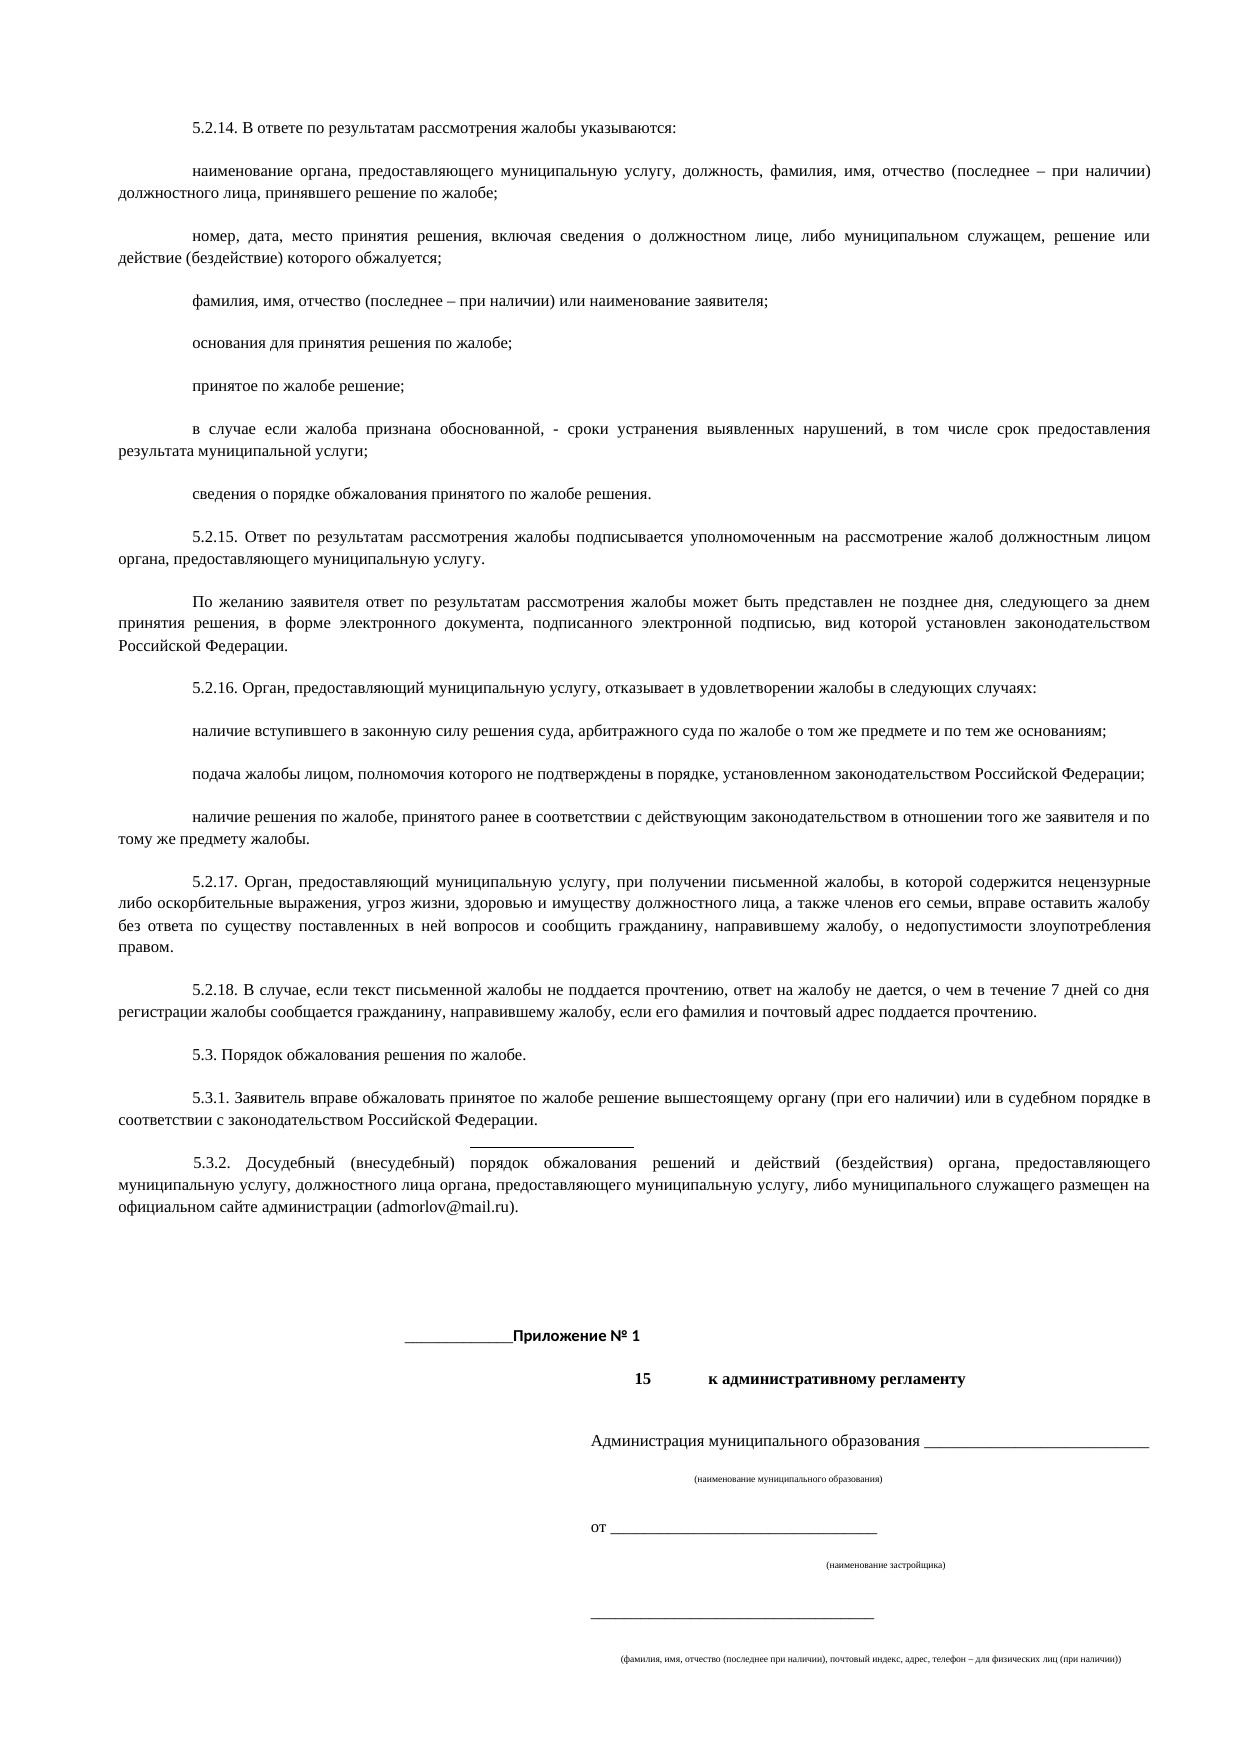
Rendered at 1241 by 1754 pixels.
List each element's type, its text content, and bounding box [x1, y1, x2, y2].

text наименование органа, предоставляющего муниципальную услугу, должность, фамилия, имя, отчество (последнее – при наличии) должностного лица, принявшего решение по жалобе; [118, 161, 1152, 202]
text наличие вступившего в законную силу решения суда, арбитражного суда по жалобе о том же предмете и по тем же основаниям; [118, 721, 1152, 740]
text 5.2.18. В случае, если текст письменной жалобы не поддается прочтению, ответ на жалобу не дается, о чем в течение 7 дней со дня регистрации жалобы сообщается гражданину, направившему жалобу, если его фамилия и почтовый адрес поддается прочтению. [118, 980, 1152, 1021]
text (наименование застройщика) [620, 1559, 1152, 1579]
text _____________Приложение № 1 [118, 1325, 1152, 1345]
text от ________________________________ [591, 1517, 1152, 1536]
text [591, 1602, 1152, 1621]
text в случае если жалоба признана обоснованной, - сроки устранения выявленных нарушений, в том числе срок предоставления результата муниципальной услуги; [118, 419, 1152, 460]
text 5.3.2. Досудебный (внесудебный) порядок обжалования решений и действий (бездействия) органа, предоставляющего муниципальную услугу, должностного лица органа, предоставляющего муниципальную услугу, либо муниципального служащего размещен на официальном сайте администрации (admorlov@mail.ru). [118, 1152, 1152, 1216]
text 5.3. Порядок обжалования решения по жалобе. [118, 1045, 1152, 1064]
text (фамилия, имя, отчество (последнее при наличии), почтовый индекс, адрес, телефон – для физических лиц (при наличии)) [591, 1645, 1152, 1664]
text 5.2.14. В ответе по результатам рассмотрения жалобы указываются: [118, 118, 1152, 137]
text 5.2.17. Орган, предоставляющий муниципальную услугу, при получении письменной жалобы, в которой содержится нецензурные либо оскорбительные выражения, угроз жизни, здоровью и имуществу должностного лица, а также членов его семьи, вправе оставить жалобу без ответа по существу поставленных в ней вопросов и сообщить гражданину, направившему жалобу, о недопустимости злоупотребления правом. [118, 871, 1152, 956]
text наличие решения по жалобе, принятого ранее в соответствии с действующим законодательством в отношении того же заявителя и по тому же предмету жалобы. [118, 807, 1152, 848]
text По желанию заявителя ответ по результатам рассмотрения жалобы может быть представлен не позднее дня, следующего за днем принятия решения, в форме электронного документа, подписанного электронной подписью, вид которой установлен законодательством Российской Федерации. [118, 591, 1152, 654]
text принятое по жалобе решение; [118, 376, 1152, 395]
text фамилия, имя, отчество (последнее – при наличии) или наименование заявителя; [118, 291, 1152, 310]
text (наименование муниципального образования) [694, 1474, 1152, 1493]
text 5.2.16. Орган, предоставляющий муниципальную услугу, отказывает в удовлетворении жалобы в следующих случаях: [118, 678, 1152, 697]
text 5.2.15. Ответ по результатам рассмотрения жалобы подписывается уполномоченным на рассмотрение жалоб должностным лицом органа, предоставляющего муниципальную услугу. [118, 527, 1152, 568]
subtitle к административному регламенту [634, 1369, 1152, 1388]
text подача жалобы лицом, полномочия которого не подтверждены в порядке, установленном законодательством Российской Федерации; [118, 764, 1152, 783]
text 5.3.1. Заявитель вправе обжаловать принятое по жалобе решение вышестоящему органу (при его наличии) или в судебном порядке в соответствии с законодательством Российской Федерации. [118, 1088, 1152, 1129]
text основания для принятия решения по жалобе; [118, 333, 1152, 352]
text номер, дата, место принятия решения, включая сведения о должностном лице, либо муниципальном служащем, решение или действие (бездействие) которого обжалуется; [118, 226, 1152, 267]
text сведения о порядке обжалования принятого по жалобе решения. [118, 484, 1152, 503]
text Администрация муниципального образования ___________________________ [591, 1431, 1152, 1450]
